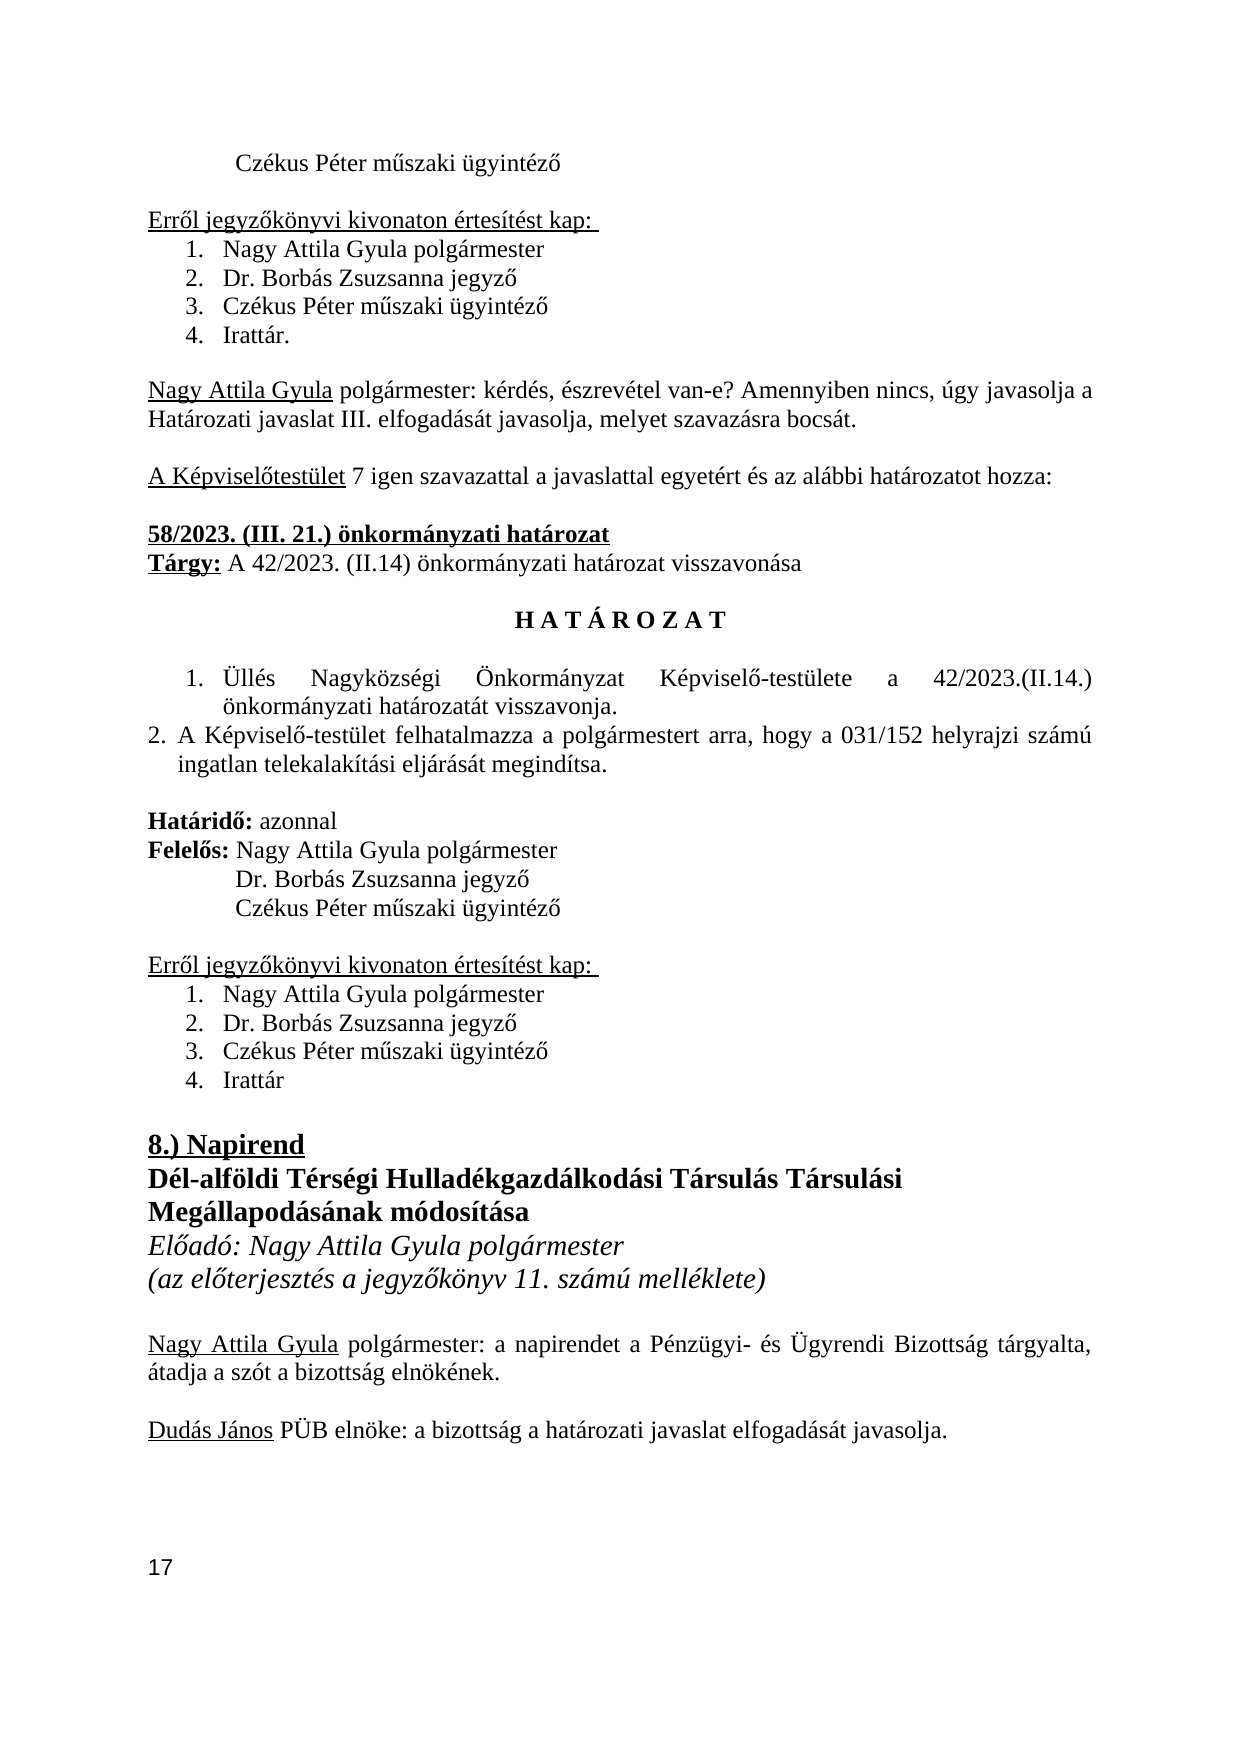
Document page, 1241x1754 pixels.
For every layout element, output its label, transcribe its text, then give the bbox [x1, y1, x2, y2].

text (az előterjesztés a jegyzőkönyv 11. számú melléklete) [148, 1262, 1093, 1295]
text Dr. Borbás Zsuzsanna jegyző [148, 864, 1093, 893]
list A Képviselő-testület felhatalmazza a polgármestert arra, hogy a 031/152 helyrajzi számú ingatlan telekalakítási eljárását megindítsa. [148, 720, 1093, 778]
text Tárgy: A 42/2023. (II.14) önkormányzati határozat visszavonása [148, 548, 1093, 576]
list Dr. Borbás Zsuzsanna jegyző [185, 263, 1093, 291]
list Nagy Attila Gyula polgármester [185, 979, 1093, 1008]
text A Képviselőtestület 7 igen szavazattal a javaslattal egyetért és az alábbi határozatot hozza: [148, 461, 1093, 490]
text Megállapodásának módosítása [148, 1194, 1093, 1228]
text Czékus Péter műszaki ügyintéző [148, 893, 1093, 921]
text Nagy Attila Gyula polgármester: kérdés, észrevétel van-e? Amennyiben nincs, úgy javasolja a Határozati javaslat III. elfogadását javasolja, melyet szavazásra bocsát. [148, 375, 1093, 433]
text Czékus Péter műszaki ügyintéző [148, 148, 1093, 176]
list Czékus Péter műszaki ügyintéző [185, 291, 1093, 320]
text 58/2023. (III. 21.) önkormányzati határozat [148, 519, 1093, 548]
list Dr. Borbás Zsuzsanna jegyző [185, 1008, 1093, 1036]
text Erről jegyzőkönyvi kivonaton értesítést kap: [148, 950, 1093, 979]
text H A T Á R O Z A T [148, 605, 1093, 634]
text 8.) Napirend [148, 1127, 1093, 1161]
text Határidő: azonnal [148, 806, 1093, 835]
list Czékus Péter műszaki ügyintéző [185, 1036, 1093, 1065]
text Felelős: Nagy Attila Gyula polgármester [148, 835, 1093, 864]
text Előadó: Nagy Attila Gyula polgármester [148, 1228, 1093, 1262]
text Dél-alföldi Térségi Hulladékgazdálkodási Társulás Társulási [148, 1161, 1093, 1194]
text Dudás János PÜB elnöke: a bizottság a határozati javaslat elfogadását javasolja. [148, 1415, 1093, 1444]
text Erről jegyzőkönyvi kivonaton értesítést kap: [148, 205, 1093, 234]
list Nagy Attila Gyula polgármester [185, 234, 1093, 263]
list Üllés Nagyközségi Önkormányzat Képviselő-testülete a 42/2023.(II.14.) önkormányzati határozatát visszavonja. [185, 663, 1093, 720]
list Irattár. [185, 320, 1093, 349]
text Nagy Attila Gyula polgármester: a napirendet a Pénzügyi- és Ügyrendi Bizottság tárgyalta, átadja a szót a bizottság elnökének. [148, 1329, 1093, 1386]
list Irattár [185, 1065, 1093, 1094]
